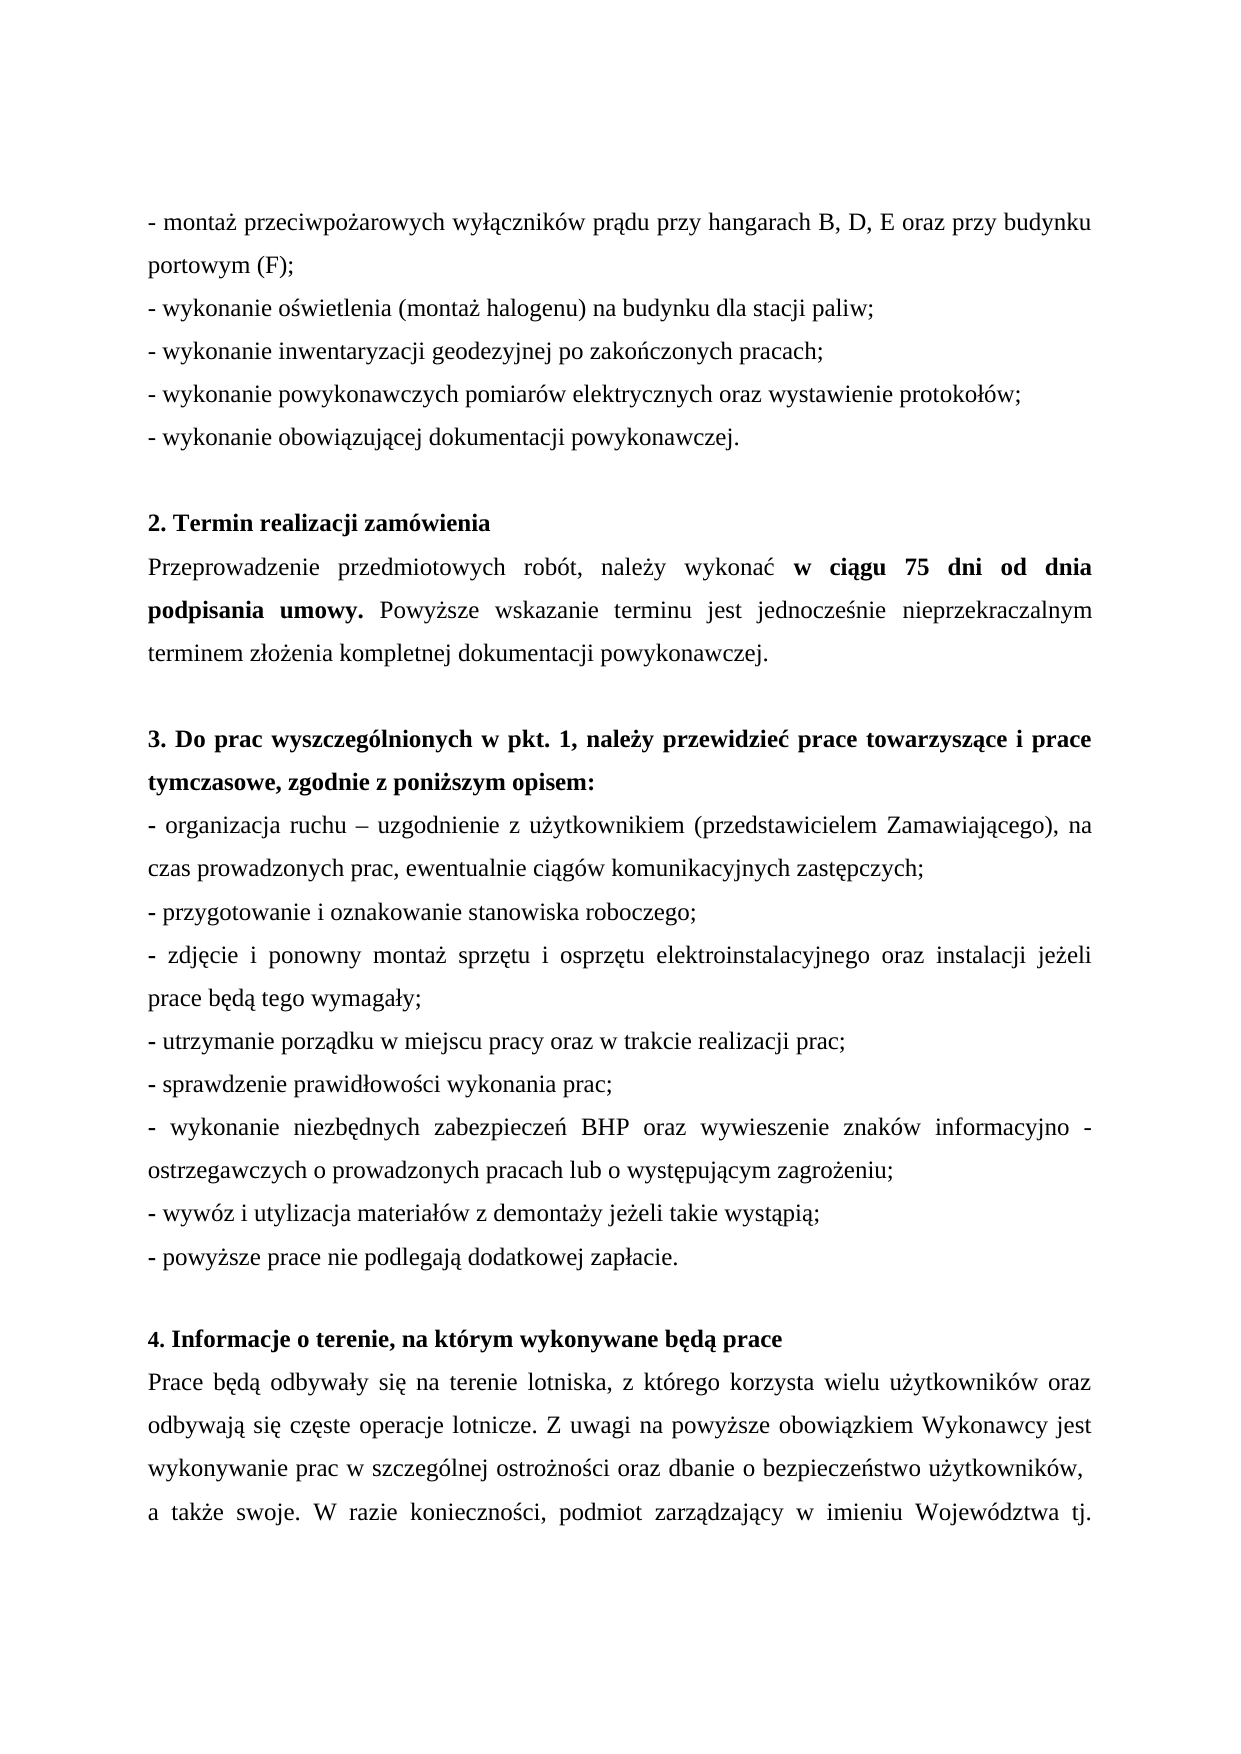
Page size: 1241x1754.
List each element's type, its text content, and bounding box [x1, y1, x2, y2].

text - sprawdzenie prawidłowości wykonania prac; [148, 1069, 1092, 1098]
text - wywóz i utylizacja materiałów z demontaży jeżeli takie wystąpią; [148, 1198, 1092, 1227]
text - wykonanie inwentaryzacji geodezyjnej po zakończonych pracach; [148, 336, 1092, 365]
text 4. Informacje o terenie, na którym wykonywane będą prace [148, 1324, 1092, 1353]
text Przeprowadzenie przedmiotowych robót, należy wykonać w ciągu 75 dni od dnia podpisania umowy. Powyższe wskazanie terminu jest jednocześnie nieprzekraczalnym terminem złożenia kompletnej dokumentacji powykonawczej. [148, 552, 1092, 667]
text - wykonanie obowiązującej dokumentacji powykonawczej. [148, 422, 1092, 451]
text - wykonanie oświetlenia (montaż halogenu) na budynku dla stacji paliw; [148, 293, 1092, 322]
text - montaż przeciwpożarowych wyłączników prądu przy hangarach B, D, E oraz przy budynku portowym (F); [148, 207, 1092, 278]
text - wykonanie niezbędnych zabezpieczeń BHP oraz wywieszenie znaków informacyjno - ostrzegawczych o prowadzonych pracach lub o występującym zagrożeniu; [148, 1112, 1092, 1184]
text 3. Do prac wyszczególnionych w pkt. 1, należy przewidzieć prace towarzyszące i prace tymczasowe, zgodnie z poniższym opisem: [148, 724, 1092, 796]
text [148, 1367, 1092, 1525]
text 2. Termin realizacji zamówienia [148, 508, 1092, 537]
text - zdjęcie i ponowny montaż sprzętu i osprzętu elektroinstalacyjnego oraz instalacji jeżeli prace będą tego wymagały; [148, 940, 1092, 1012]
text - powyższe prace nie podlegają dodatkowej zapłacie. [148, 1242, 1092, 1270]
text - organizacja ruchu – uzgodnienie z użytkownikiem (przedstawicielem Zamawiającego), na czas prowadzonych prac, ewentualnie ciągów komunikacyjnych zastępczych; [148, 810, 1092, 882]
text - przygotowanie i oznakowanie stanowiska roboczego; [148, 897, 1092, 925]
text - utrzymanie porządku w miejscu pracy oraz w trakcie realizacji prac; [148, 1026, 1092, 1055]
text - wykonanie powykonawczych pomiarów elektrycznych oraz wystawienie protokołów; [148, 379, 1092, 408]
